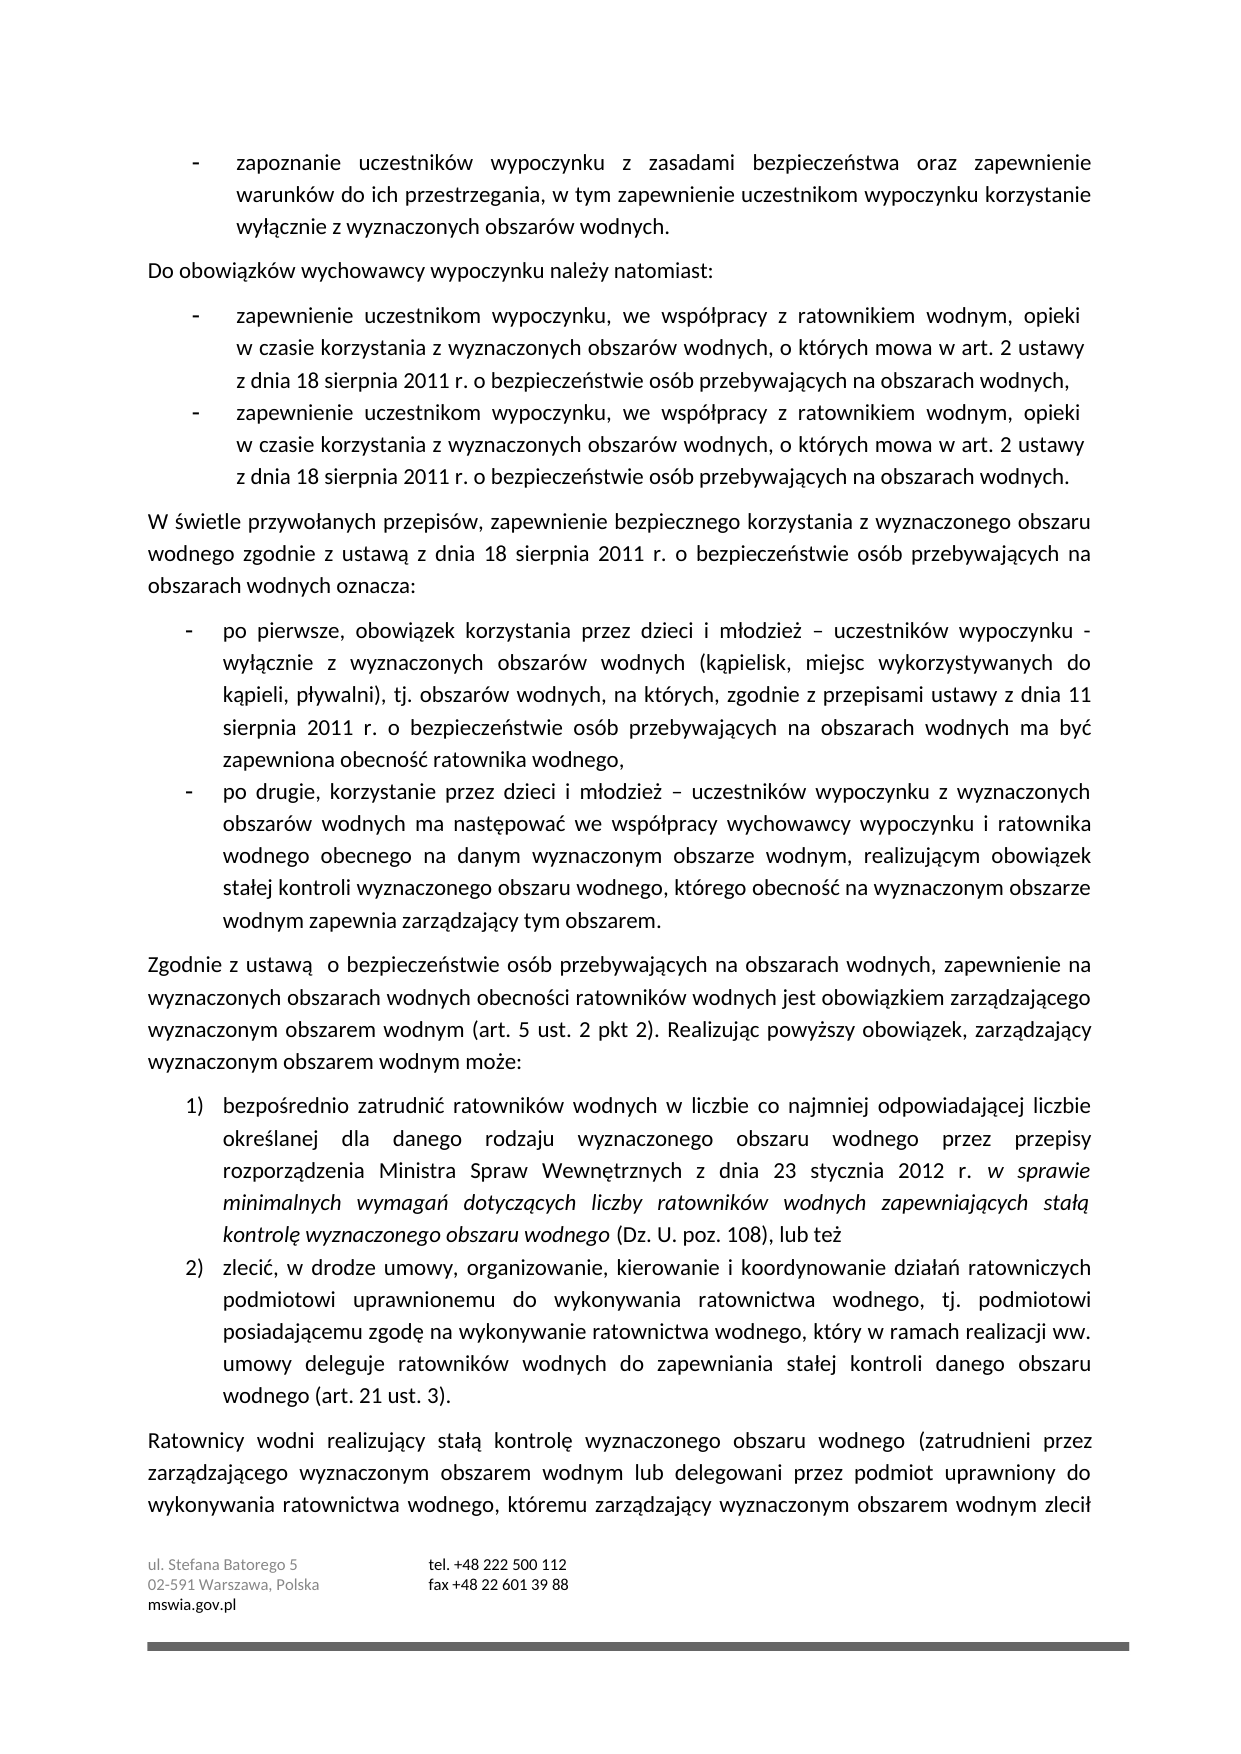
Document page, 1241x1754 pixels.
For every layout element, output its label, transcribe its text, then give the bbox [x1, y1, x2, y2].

list po pierwsze, obowiązek korzystania przez dzieci i młodzież – uczestników wypoczynku - wyłącznie z wyznaczonych obszarów wodnych (kąpielisk, miejsc wykorzystywanych do kąpieli, pływalni), tj. obszarów wodnych, na których, zgodnie z przepisami ustawy z dnia 11 sierpnia 2011 r. o bezpieczeństwie osób przebywających na obszarach wodnych ma być zapewniona obecność ratownika wodnego, [185, 616, 1093, 773]
list zlecić, w drodze umowy, organizowanie, kierowanie i koordynowanie działań ratowniczych podmiotowi uprawnionemu do wykonywania ratownictwa wodnego, tj. podmiotowi posiadającemu zgodę na wykonywanie ratownictwa wodnego, który w ramach realizacji ww. umowy deleguje ratowników wodnych do zapewniania stałej kontroli danego obszaru wodnego (art. 21 ust. 3). [185, 1253, 1093, 1409]
list po drugie, korzystanie przez dzieci i młodzież – uczestników wypoczynku z wyznaczonych obszarów wodnych ma następować we współpracy wychowawcy wypoczynku i ratownika wodnego obecnego na danym wyznaczonym obszarze wodnym, realizującym obowiązek stałej kontroli wyznaczonego obszaru wodnego, którego obecność na wyznaczonym obszarze wodnym zapewnia zarządzający tym obszarem. [185, 777, 1093, 934]
list zapewnienie uczestnikom wypoczynku, we współpracy z ratownikiem wodnym, opieki w czasie korzystania z wyznaczonych obszarów wodnych, o których mowa w art. 2 ustawy z dnia 18 sierpnia 2011 r. o bezpieczeństwie osób przebywających na obszarach wodnych. [192, 398, 1093, 490]
picture [17, 1642, 1241, 1681]
list zapewnienie uczestnikom wypoczynku, we współpracy z ratownikiem wodnym, opieki w czasie korzystania z wyznaczonych obszarów wodnych, o których mowa w art. 2 ustawy z dnia 18 sierpnia 2011 r. o bezpieczeństwie osób przebywających na obszarach wodnych, [192, 301, 1093, 394]
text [148, 1426, 1093, 1518]
text Do obowiązków wychowawcy wypoczynku należy natomiast: [148, 257, 1093, 285]
list bezpośrednio zatrudnić ratowników wodnych w liczbie co najmniej odpowiadającej liczbie określanej dla danego rodzaju wyznaczonego obszaru wodnego przez przepisy rozporządzenia Ministra Spraw Wewnętrznych z dnia 23 stycznia 2012 r. w sprawie minimalnych wymagań dotyczących liczby ratowników wodnych zapewniających stałą kontrolę wyznaczonego obszaru wodnego (Dz. U. poz. 108), lub też [185, 1092, 1093, 1248]
list zapoznanie uczestników wypoczynku z zasadami bezpieczeństwa oraz zapewnienie warunków do ich przestrzegania, w tym zapewnienie uczestnikom wypoczynku korzystanie wyłącznie z wyznaczonych obszarów wodnych. [192, 148, 1093, 240]
text Zgodnie z ustawą o bezpieczeństwie osób przebywających na obszarach wodnych, zapewnienie na wyznaczonych obszarach wodnych obecności ratowników wodnych jest obowiązkiem zarządzającego wyznaczonym obszarem wodnym (art. 5 ust. 2 pkt 2). Realizując powyższy obowiązek, zarządzający wyznaczonym obszarem wodnym może: [148, 950, 1093, 1075]
text W świetle przywołanych przepisów, zapewnienie bezpiecznego korzystania z wyznaczonego obszaru wodnego zgodnie z ustawą z dnia 18 sierpnia 2011 r. o bezpieczeństwie osób przebywających na obszarach wodnych oznacza: [148, 507, 1093, 599]
